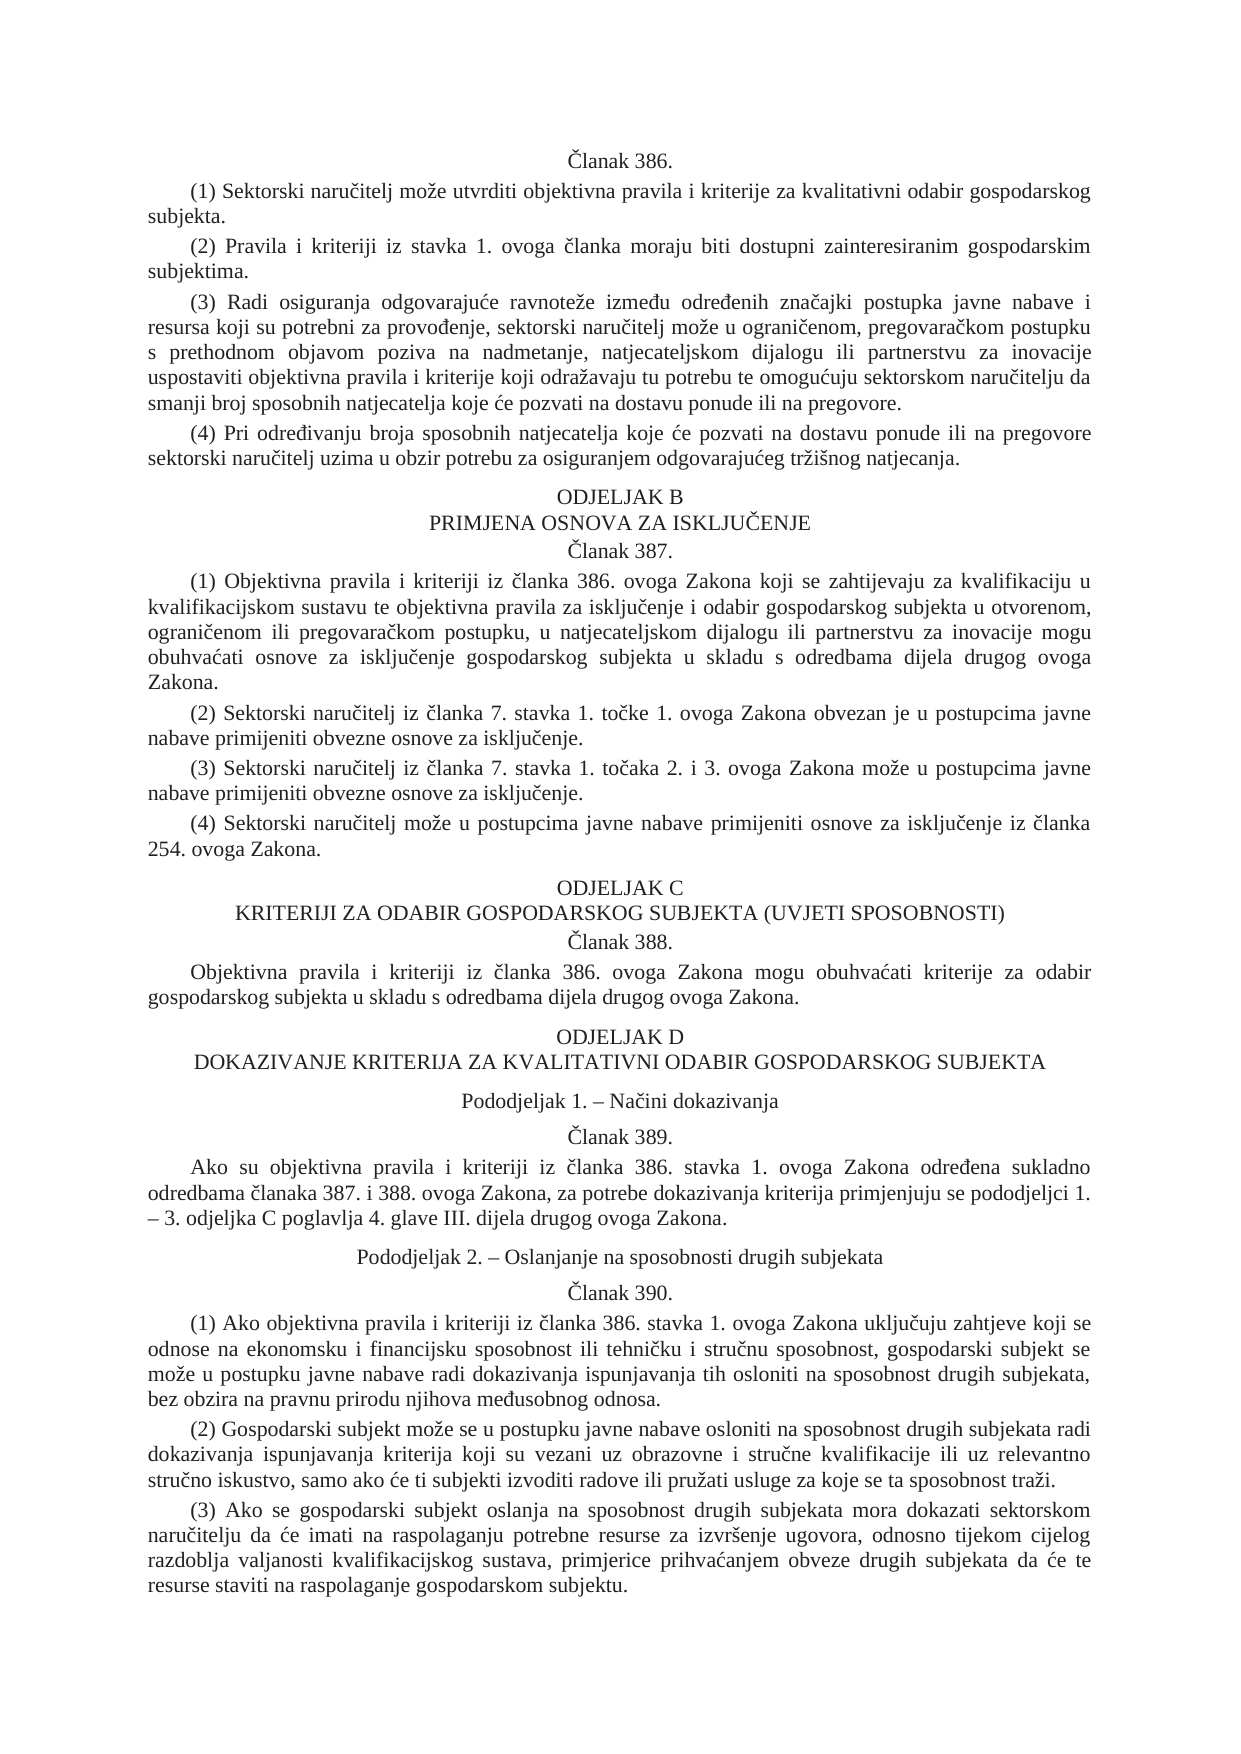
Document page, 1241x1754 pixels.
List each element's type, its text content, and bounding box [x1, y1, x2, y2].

text (1) Objektivna pravila i kriteriji iz članka 386. ovoga Zakona koji se zahtijevaju za kvalifikaciju u kvalifikacijskom sustavu te objektivna pravila za isključenje i odabir gospodarskog subjekta u otvorenom, ograničenom ili pregovaračkom postupku, u natjecateljskom dijalogu ili partnerstvu za inovacije mogu obuhvaćati osnove za isključenje gospodarskog subjekta u skladu s odredbama dijela drugog ovoga Zakona. [148, 568, 1093, 694]
text Ako su objektivna pravila i kriteriji iz članka 386. stavka 1. ovoga Zakona određena sukladno odredbama članaka 387. i 388. ovoga Zakona, za potrebe dokazivanja kriterija primjenjuju se pododjeljci 1. – 3. odjeljka C poglavlja 4. glave III. dijela drugog ovoga Zakona. [148, 1154, 1093, 1230]
text (4) Pri određivanju broja sposobnih natjecatelja koje će pozvati na dostavu ponude ili na pregovore sektorski naručitelj uzima u obzir potrebu za osiguranjem odgovarajućeg tržišnog natjecanja. [148, 420, 1093, 470]
text (3) Ako se gospodarski subjekt oslanja na sposobnost drugih subjekata mora dokazati sektorskom naručitelju da će imati na raspolaganju potrebne resurse za izvršenje ugovora, odnosno tijekom cijelog razdoblja valjanosti kvalifikacijskog sustava, primjerice prihvaćanjem obveze drugih subjekata da će te resurse staviti na raspolaganje gospodarskom subjektu. [148, 1497, 1093, 1598]
text (1) Ako objektivna pravila i kriteriji iz članka 386. stavka 1. ovoga Zakona uključuju zahtjeve koji se odnose na ekonomsku i financijsku sposobnost ili tehničku i stručnu sposobnost, gospodarski subjekt se može u postupku javne nabave radi dokazivanja ispunjavanja tih osloniti na sposobnost drugih subjekata, bez obzira na pravnu prirodu njihova međusobnog odnosa. [148, 1310, 1093, 1411]
text (3) Sektorski naručitelj iz članka 7. stavka 1. točaka 2. i 3. ovoga Zakona može u postupcima javne nabave primijeniti obvezne osnove za isključenje. [148, 755, 1093, 805]
text ODJELJAK C KRITERIJI ZA ODABIR GOSPODARSKOG SUBJEKTA (UVJETI SPOSOBNOSTI) [148, 875, 1093, 925]
text Članak 387. [148, 538, 1093, 563]
text (3) Radi osiguranja odgovarajuće ravnoteže između određenih značajki postupka javne nabave i resursa koji su potrebni za provođenje, sektorski naručitelj može u ograničenom, pregovaračkom postupku s prethodnom objavom poziva na nadmetanje, natjecateljskom dijalogu ili partnerstvu za inovacije uspostaviti objektivna pravila i kriterije koji odražavaju tu potrebu te omogućuju sektorskom naručitelju da smanji broj sposobnih natjecatelja koje će pozvati na dostavu ponude ili na pregovore. [148, 289, 1093, 415]
text ODJELJAK B PRIMJENA OSNOVA ZA ISKLJUČENJE [148, 484, 1093, 535]
text (1) Sektorski naručitelj može utvrditi objektivna pravila i kriterije za kvalitativni odabir gospodarskog subjekta. [148, 178, 1093, 228]
text Članak 389. [148, 1124, 1093, 1149]
text ODJELJAK D DOKAZIVANJE KRITERIJA ZA KVALITATIVNI ODABIR GOSPODARSKOG SUBJEKTA [148, 1024, 1093, 1074]
text Članak 388. [148, 929, 1093, 954]
text Članak 390. [148, 1280, 1093, 1305]
text (2) Sektorski naručitelj iz članka 7. stavka 1. točke 1. ovoga Zakona obvezan je u postupcima javne nabave primijeniti obvezne osnove za isključenje. [148, 699, 1093, 750]
text (2) Pravila i kriteriji iz stavka 1. ovoga članka moraju biti dostupni zainteresiranim gospodarskim subjektima. [148, 233, 1093, 284]
text (2) Gospodarski subjekt može se u postupku javne nabave osloniti na sposobnost drugih subjekata radi dokazivanja ispunjavanja kriterija koji su vezani uz obrazovne i stručne kvalifikacije ili uz relevantno stručno iskustvo, samo ako će ti subjekti izvoditi radove ili pružati usluge za koje se ta sposobnost traži. [148, 1416, 1093, 1492]
text Pododjeljak 2. – Oslanjanje na sposobnosti drugih subjekata [148, 1244, 1093, 1269]
text (4) Sektorski naručitelj može u postupcima javne nabave primijeniti osnove za isključenje iz članka 254. ovoga Zakona. [148, 810, 1093, 861]
text Članak 386. [148, 148, 1093, 173]
text Objektivna pravila i kriteriji iz članka 386. ovoga Zakona mogu obuhvaćati kriterije za odabir gospodarskog subjekta u skladu s odredbama dijela drugog ovoga Zakona. [148, 959, 1093, 1009]
text Pododjeljak 1. – Načini dokazivanja [148, 1088, 1093, 1113]
